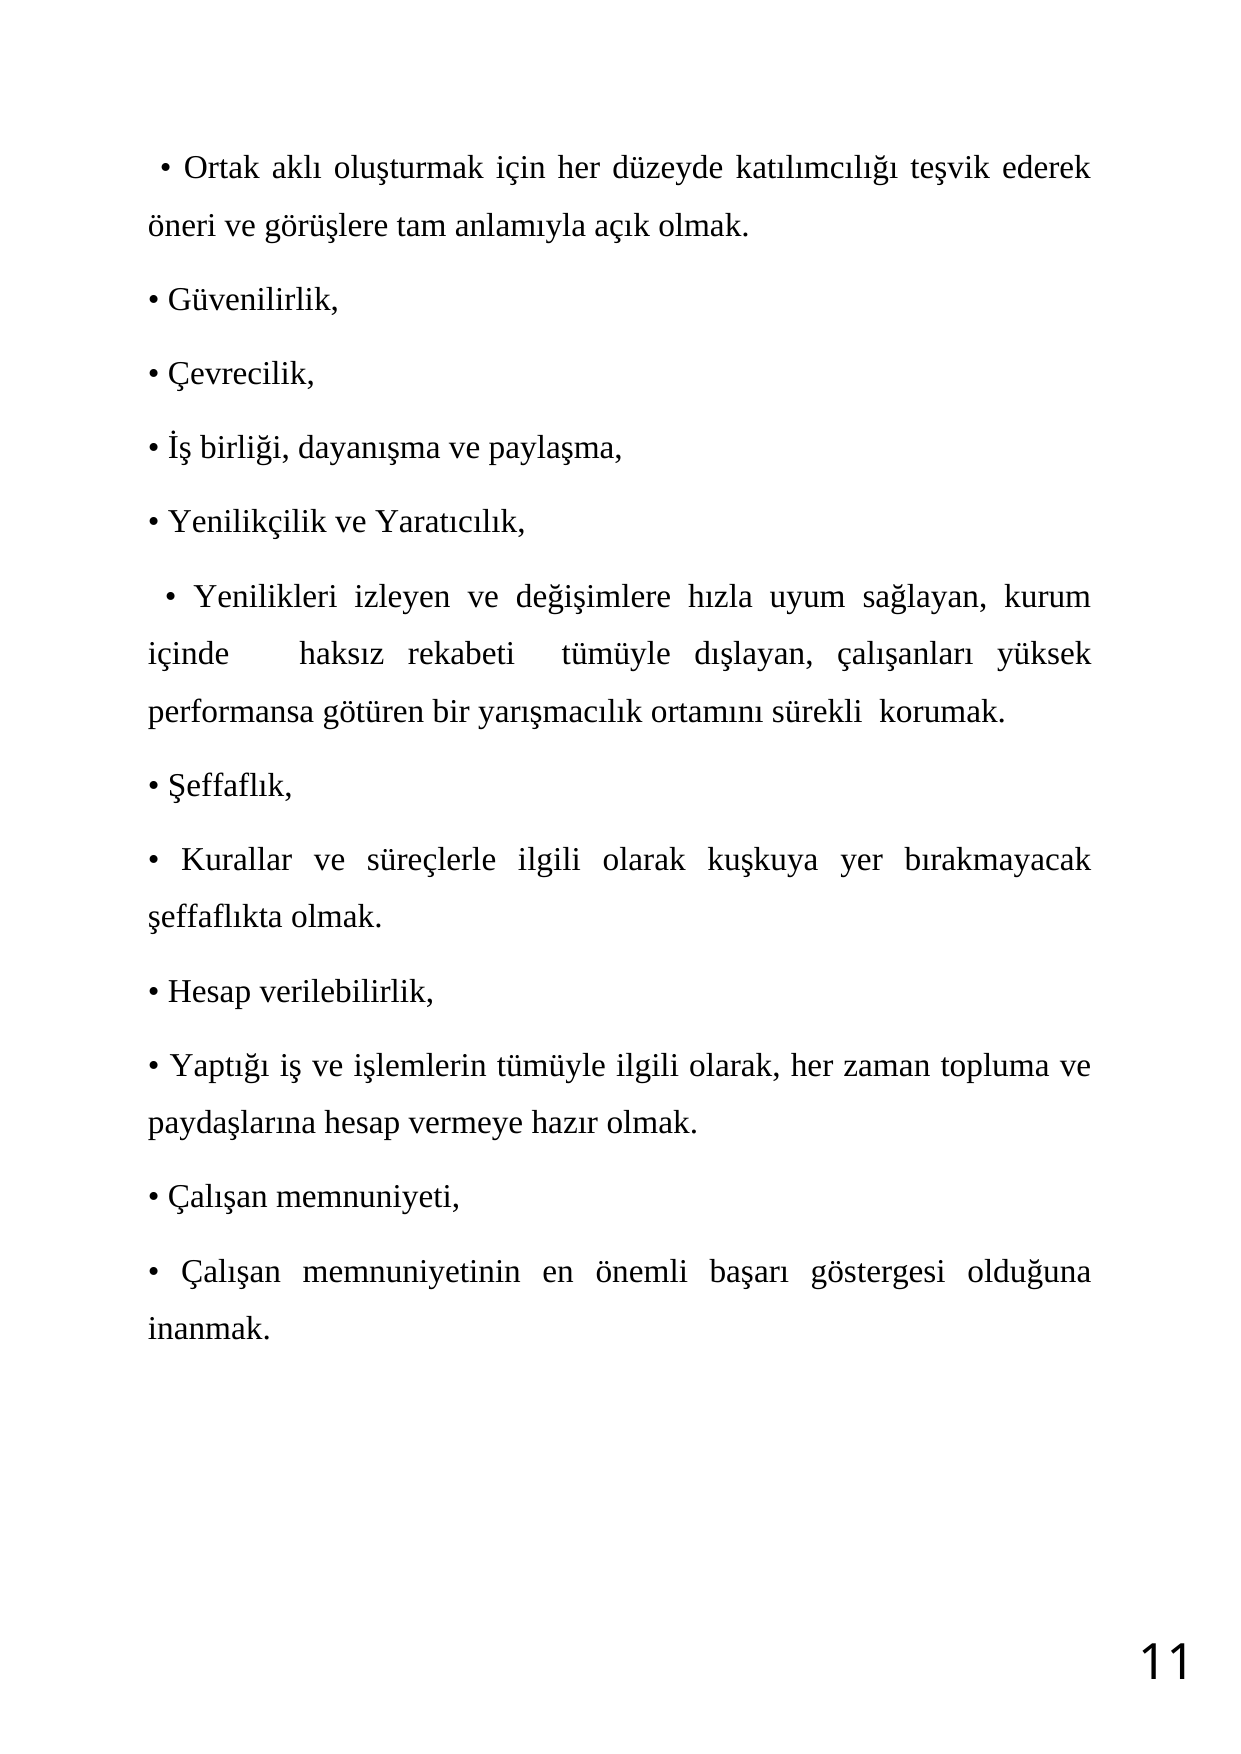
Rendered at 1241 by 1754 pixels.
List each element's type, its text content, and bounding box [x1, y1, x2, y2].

text • Yenilikleri izleyen ve değişimlere hızla uyum sağlayan, kurum içinde haksız rekabeti tümüyle dışlayan, çalışanları yüksek performansa götüren bir yarışmacılık ortamını sürekli korumak. [148, 576, 1093, 729]
text • Ortak aklı oluşturmak için her düzeyde katılımcılığı teşvik ederek öneri ve görüşlere tam anlamıyla açık olmak. [148, 148, 1093, 243]
text • Güvenilirlik, [148, 279, 1093, 318]
text • İş birliği, dayanışma ve paylaşma, [148, 428, 1093, 466]
text • Hesap verilebilirlik, [148, 971, 1093, 1009]
text • Yaptığı iş ve işlemlerin tümüyle ilgili olarak, her zaman topluma ve paydaşlarına hesap vermeye hazır olmak. [148, 1045, 1093, 1141]
text • Çalışan memnuniyeti, [148, 1177, 1093, 1215]
text • Şeffaflık, [148, 765, 1093, 803]
text • Çalışan memnuniyetinin en önemli başarı göstergesi olduğuna inanmak. [148, 1251, 1093, 1347]
text • Yenilikçilik ve Yaratıcılık, [148, 502, 1093, 540]
text • Çevrecilik, [148, 353, 1093, 392]
text • Kurallar ve süreçlerle ilgili olarak kuşkuya yer bırakmayacak şeffaflıkta olmak. [148, 839, 1093, 935]
